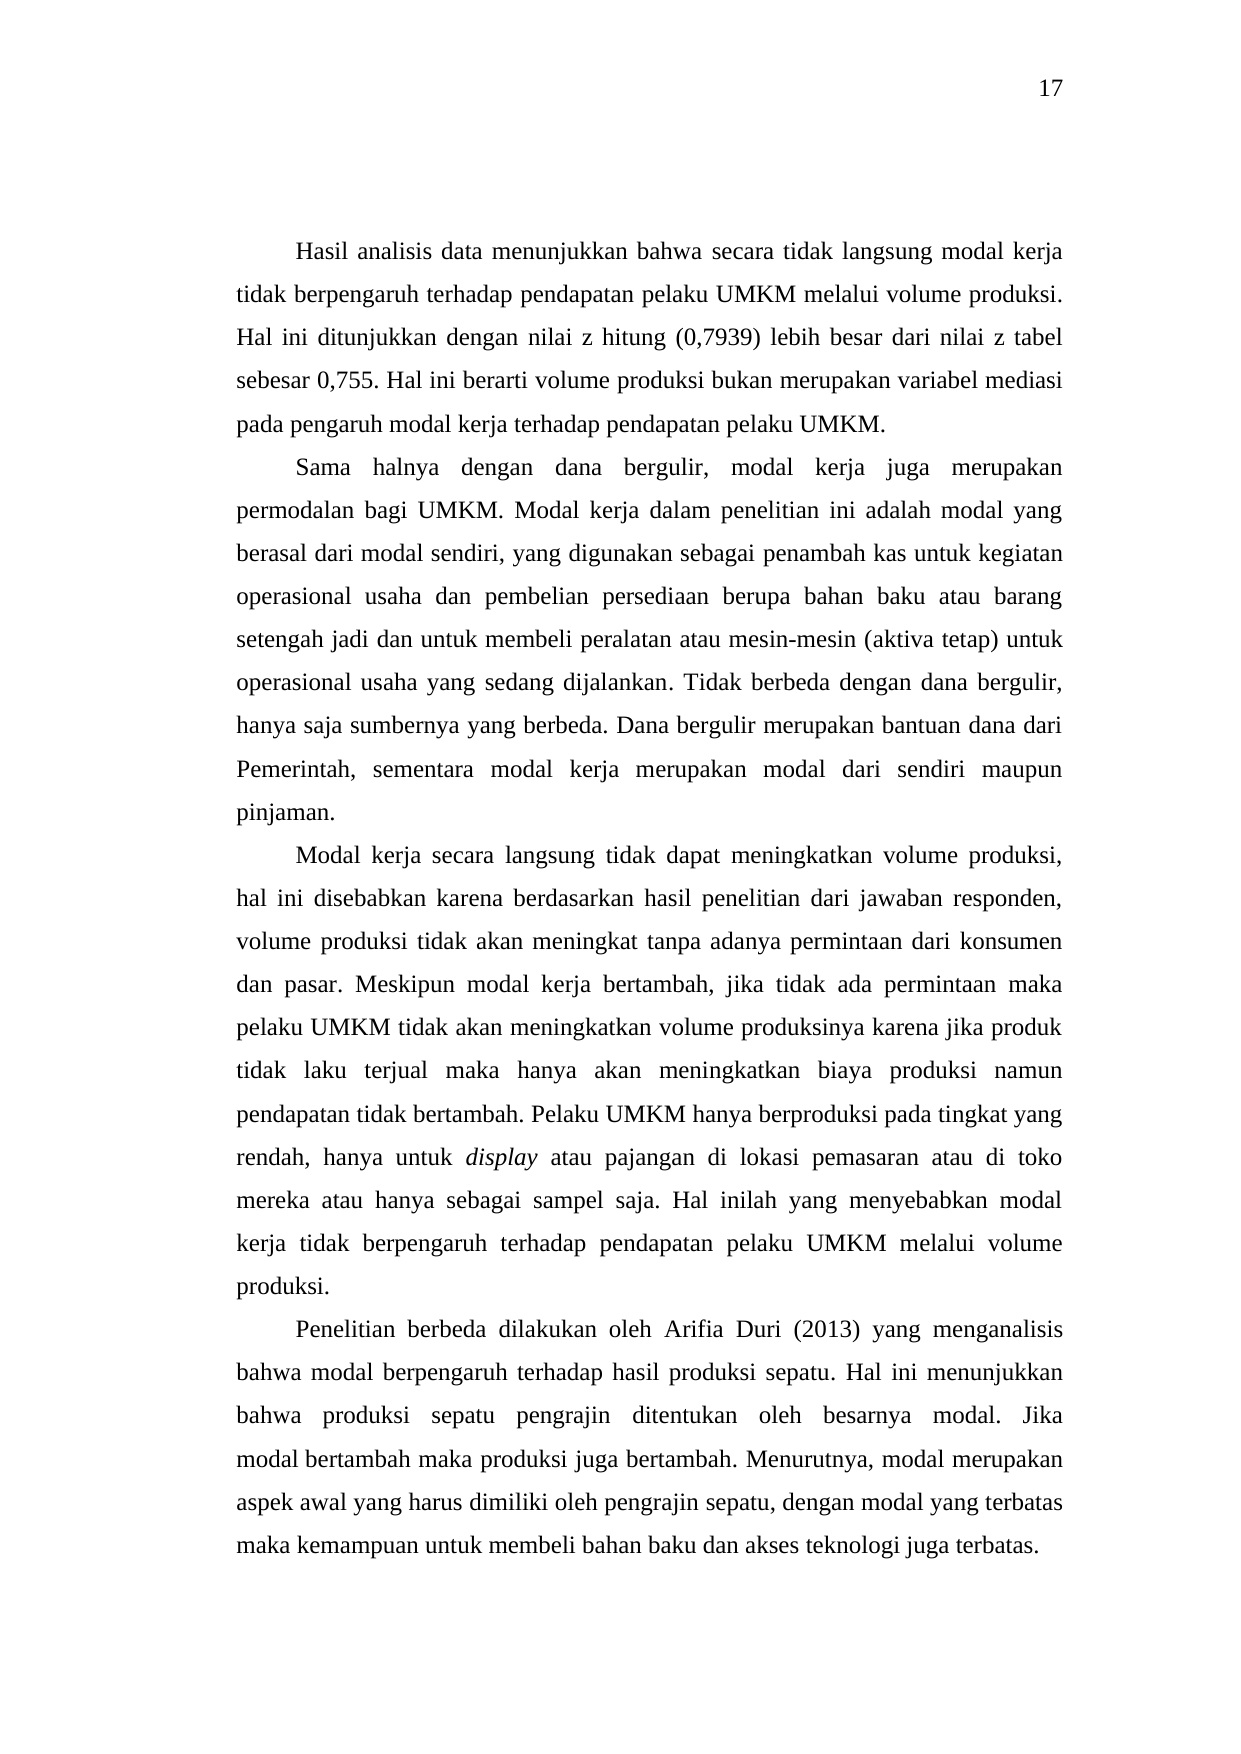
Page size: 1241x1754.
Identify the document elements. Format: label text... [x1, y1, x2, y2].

text Modal kerja secara langsung tidak dapat meningkatkan volume produksi, hal ini disebabkan karena berdasarkan hasil penelitian dari jawaban responden, volume produksi tidak akan meningkat tanpa adanya permintaan dari konsumen dan pasar. Meskipun modal kerja bertambah, jika tidak ada permintaan maka pelaku UMKM tidak akan meningkatkan volume produksinya karena jika produk tidak laku terjual maka hanya akan meningkatkan biaya produksi namun pendapatan tidak bertambah. Pelaku UMKM hanya berproduksi pada tingkat yang rendah, hanya untuk display atau pajangan di lokasi pemasaran atau di toko mereka atau hanya sebagai sampel saja. Hal inilah yang menyebabkan modal kerja tidak berpengaruh terhadap pendapatan pelaku UMKM melalui volume produksi. [236, 840, 1063, 1300]
text Hasil analisis data menunjukkan bahwa secara tidak langsung modal kerja tidak berpengaruh terhadap pendapatan pelaku UMKM melalui volume produksi. Hal ini ditunjukkan dengan nilai z hitung (0,7939) lebih besar dari nilai z tabel sebesar 0,755. Hal ini berarti volume produksi bukan merupakan variabel mediasi pada pengaruh modal kerja terhadap pendapatan pelaku UMKM. [236, 236, 1063, 437]
text Penelitian berbeda dilakukan oleh Arifia Duri (2013) yang menganalisis bahwa modal berpengaruh terhadap hasil produksi sepatu. Hal ini menunjukkan bahwa produksi sepatu pengrajin ditentukan oleh besarnya modal. Jika modal bertambah maka produksi juga bertambah. Menurutnya, modal merupakan aspek awal yang harus dimiliki oleh pengrajin sepatu, dengan modal yang terbatas maka kemampuan untuk membeli bahan baku dan akses teknologi juga terbatas. [236, 1314, 1063, 1559]
text Sama halnya dengan dana bergulir, modal kerja juga merupakan permodalan bagi UMKM. Modal kerja dalam penelitian ini adalah modal yang berasal dari modal sendiri, yang digunakan sebagai penambah kas untuk kegiatan operasional usaha dan pembelian persediaan berupa bahan baku atau barang setengah jadi dan untuk membeli peralatan atau mesin-mesin (aktiva tetap) untuk operasional usaha yang sedang dijalankan. Tidak berbeda dengan dana bergulir, hanya saja sumbernya yang berbeda. Dana bergulir merupakan bantuan dana dari Pemerintah, sementara modal kerja merupakan modal dari sendiri maupun pinjaman. [236, 452, 1063, 826]
